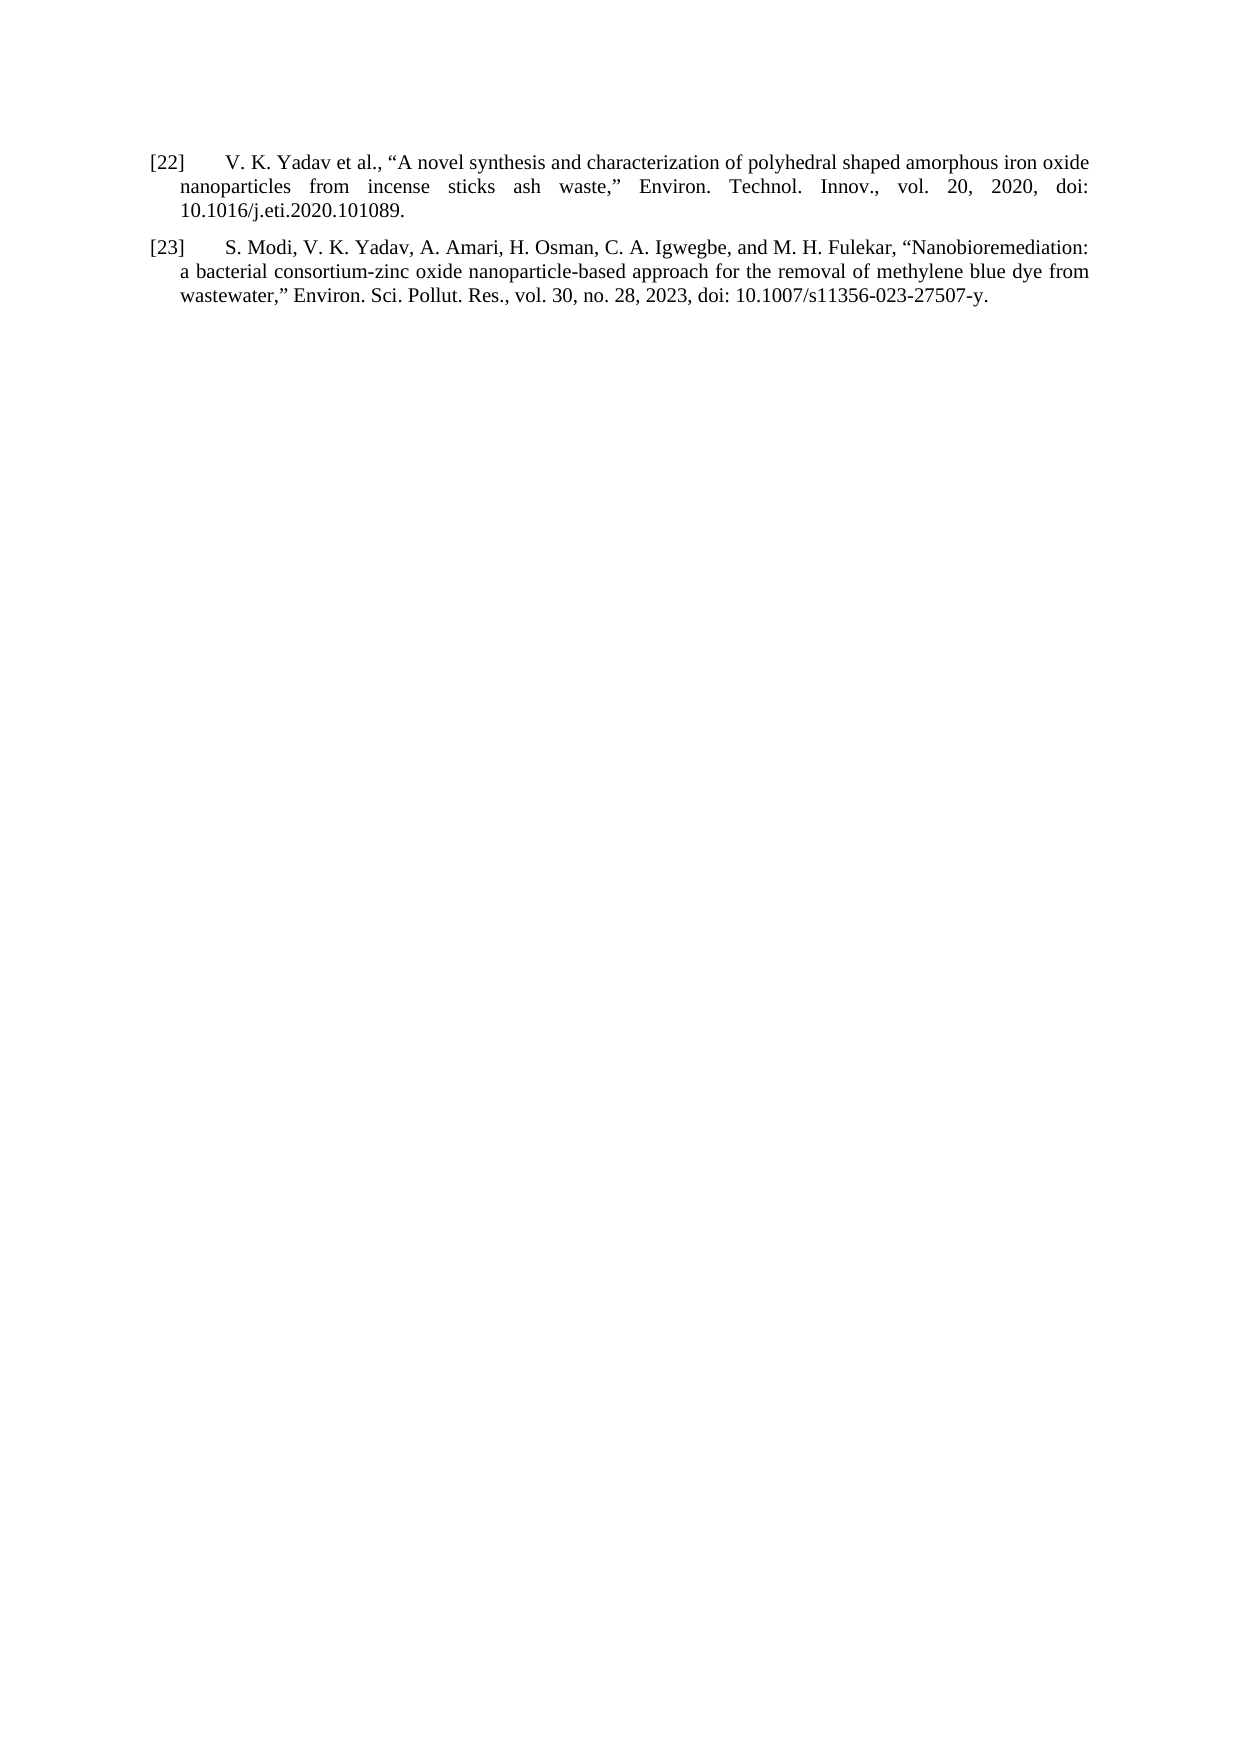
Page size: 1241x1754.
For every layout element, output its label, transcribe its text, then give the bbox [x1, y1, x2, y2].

text [22] V. K. Yadav et al., “A novel synthesis and characterization of polyhedral shaped amorphous iron oxide nanoparticles from incense sticks ash waste,” Environ. Technol. Innov., vol. 20, 2020, doi: 10.1016/j.eti.2020.101089. [150, 150, 1090, 222]
text [23] S. Modi, V. K. Yadav, A. Amari, H. Osman, C. A. Igwegbe, and M. H. Fulekar, “Nanobioremediation: a bacterial consortium-zinc oxide nanoparticle-based approach for the removal of methylene blue dye from wastewater,” Environ. Sci. Pollut. Res., vol. 30, no. 28, 2023, doi: 10.1007/s11356-023-27507-y. [150, 235, 1090, 307]
